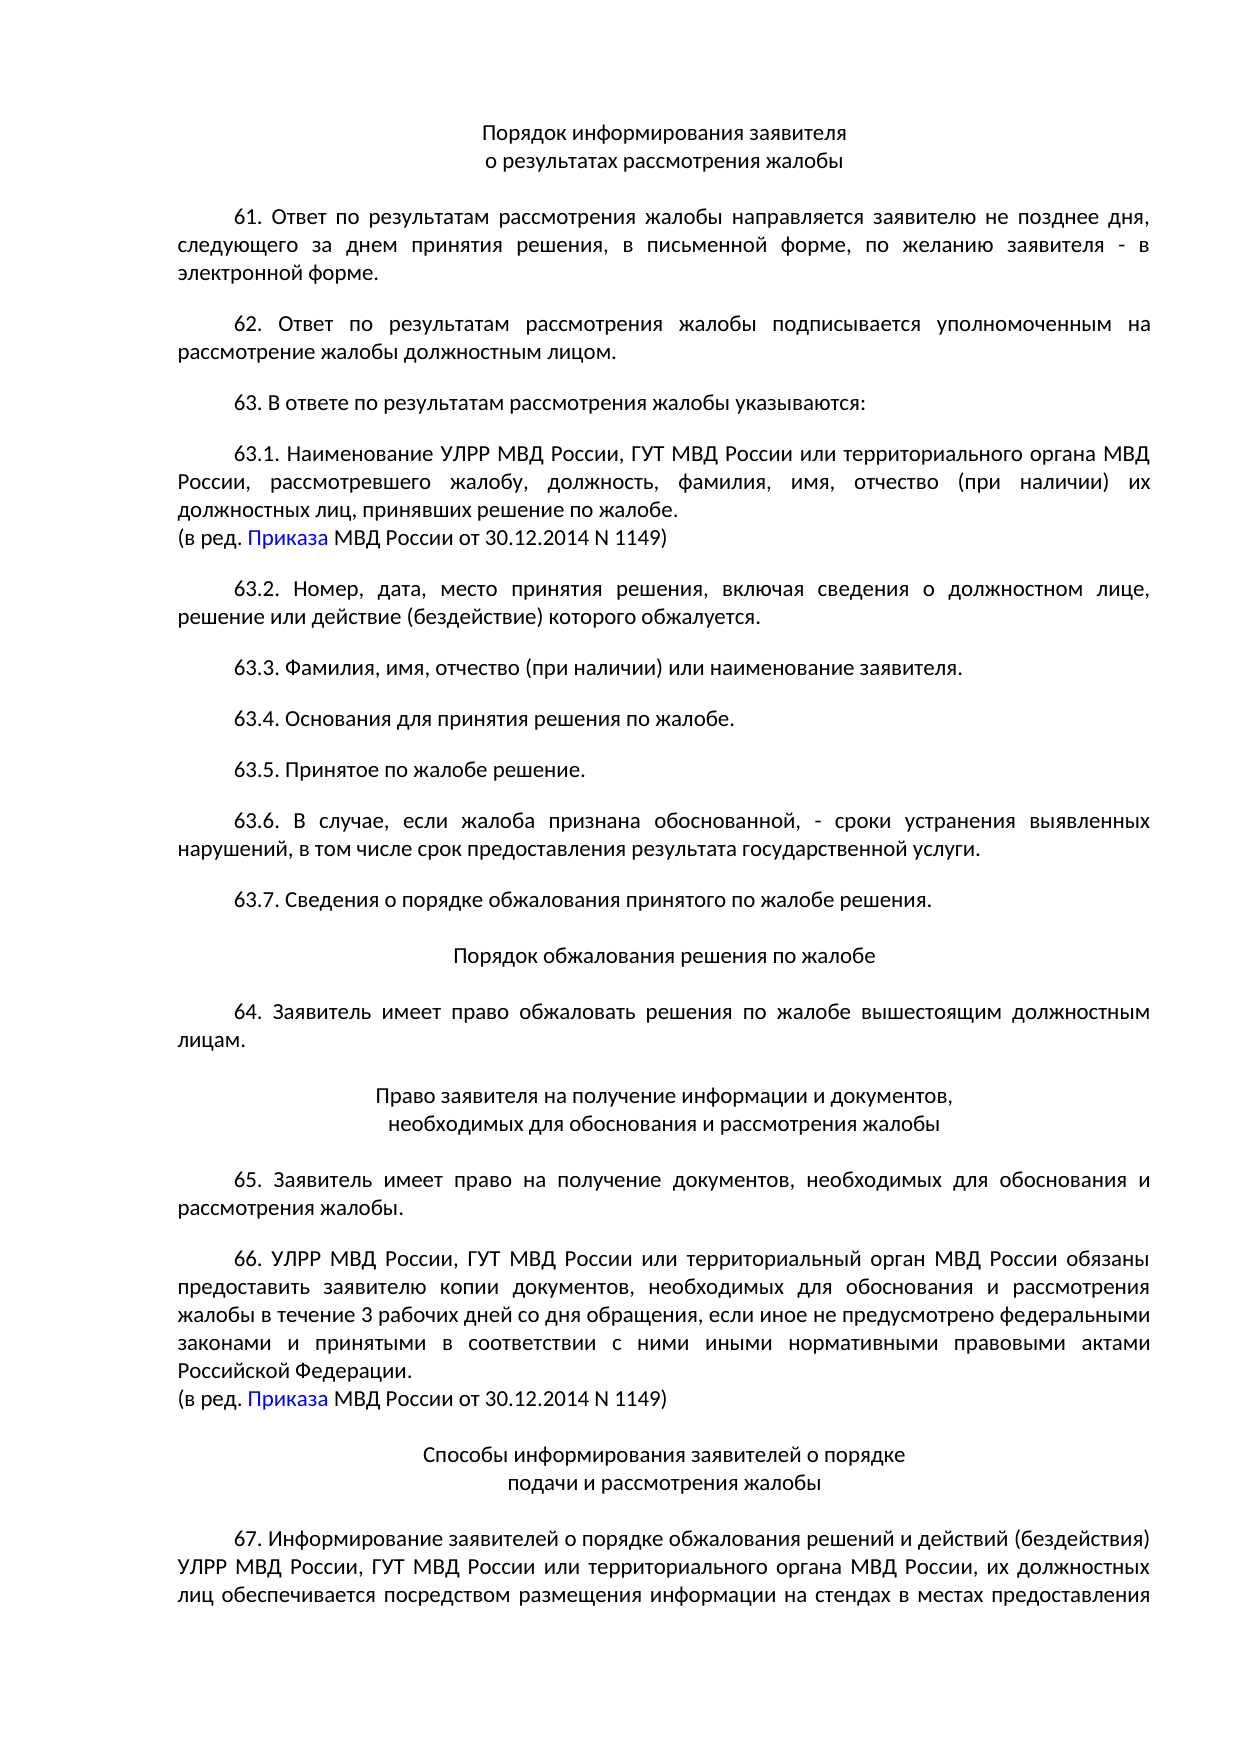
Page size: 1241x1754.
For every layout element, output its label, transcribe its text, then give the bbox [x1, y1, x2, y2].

text 63.2. Номер, дата, место принятия решения, включая сведения о должностном лице, решение или действие (бездействие) которого обжалуется. [177, 574, 1152, 630]
text 66. УЛРР МВД России, ГУТ МВД России или территориальный орган МВД России обязаны предоставить заявителю копии документов, необходимых для обоснования и рассмотрения жалобы в течение 3 рабочих дней со дня обращения, если иное не предусмотрено федеральными законами и принятыми в соответствии с ними иными нормативными правовыми актами Российской Федерации. [177, 1244, 1152, 1384]
text необходимых для обоснования и рассмотрения жалобы [177, 1109, 1152, 1137]
text 63. В ответе по результатам рассмотрения жалобы указываются: [177, 388, 1152, 416]
text (в ред. Приказа МВД России от 30.12.2014 N 1149) [177, 1384, 1152, 1412]
text 62. Ответ по результатам рассмотрения жалобы подписывается уполномоченным на рассмотрение жалобы должностным лицом. [177, 309, 1152, 365]
text 64. Заявитель имеет право обжаловать решения по жалобе вышестоящим должностным лицам. [177, 997, 1152, 1053]
text 63.6. В случае, если жалоба признана обоснованной, - сроки устранения выявленных нарушений, в том числе срок предоставления результата государственной услуги. [177, 806, 1152, 862]
text Способы информирования заявителей о порядке [177, 1440, 1152, 1468]
text Порядок информирования заявителя [177, 118, 1152, 146]
text 63.3. Фамилия, имя, отчество (при наличии) или наименование заявителя. [177, 653, 1152, 681]
text 63.5. Принятое по жалобе решение. [177, 755, 1152, 783]
text Порядок обжалования решения по жалобе [177, 941, 1152, 969]
text 63.4. Основания для принятия решения по жалобе. [177, 704, 1152, 732]
text подачи и рассмотрения жалобы [177, 1468, 1152, 1496]
text 63.7. Сведения о порядке обжалования принятого по жалобе решения. [177, 885, 1152, 913]
text 65. Заявитель имеет право на получение документов, необходимых для обоснования и рассмотрения жалобы. [177, 1165, 1152, 1221]
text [177, 1524, 1152, 1608]
text о результатах рассмотрения жалобы [177, 146, 1152, 174]
text 61. Ответ по результатам рассмотрения жалобы направляется заявителю не позднее дня, следующего за днем принятия решения, в письменной форме, по желанию заявителя - в электронной форме. [177, 202, 1152, 286]
text 63.1. Наименование УЛРР МВД России, ГУТ МВД России или территориального органа МВД России, рассмотревшего жалобу, должность, фамилия, имя, отчество (при наличии) их должностных лиц, принявших решение по жалобе. [177, 439, 1152, 523]
text Право заявителя на получение информации и документов, [177, 1081, 1152, 1109]
text (в ред. Приказа МВД России от 30.12.2014 N 1149) [177, 523, 1152, 551]
